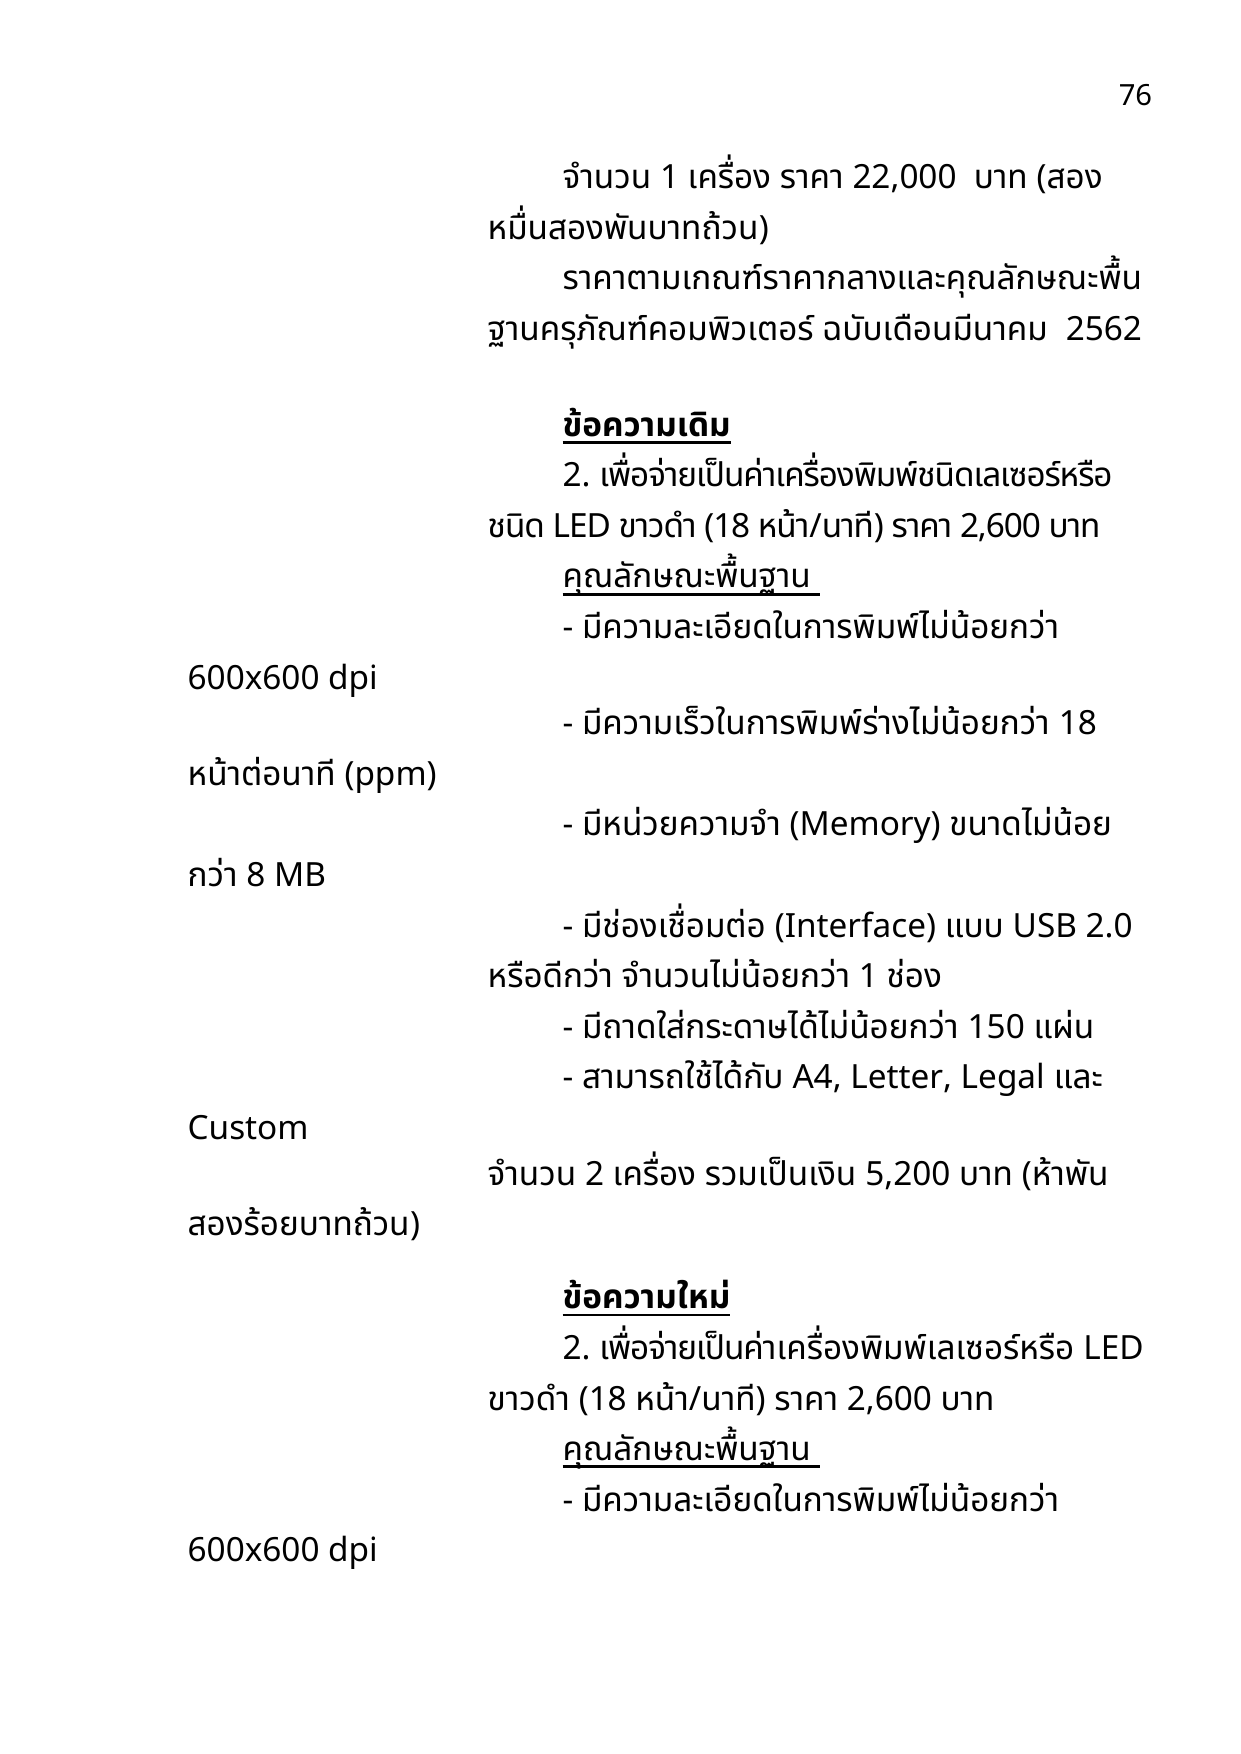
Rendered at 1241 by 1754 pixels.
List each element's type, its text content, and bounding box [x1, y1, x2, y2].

text - มีความละเอียดในการพิมพ์ไม่น้อยกว่า 600x600 dpi [187, 603, 1152, 699]
text ข้อความเดิม [187, 401, 1149, 451]
text คุณลักษณะพื้นฐาน [487, 1425, 1152, 1475]
text 2. เพื่อจ่ายเป็นค่าเครื่องพิมพ์ชนิดเลเซอร์หรือชนิด LED ขาวดำ (18 หน้า/นาที) ราคา 2,600 บาท [487, 451, 1152, 552]
text - มีความเร็วในการพิมพ์ร่างไม่น้อยกว่า 18 หน้าต่อนาที (ppm) [187, 699, 1152, 800]
text - มีถาดใส่กระดาษได้ไม่น้อยกว่า 150 แผ่น [187, 1003, 1152, 1053]
text คุณลักษณะพื้นฐาน [487, 552, 1152, 603]
text 2. เพื่อจ่ายเป็นค่าเครื่องพิมพ์เลเซอร์หรือ LED ขาวดำ (18 หน้า/นาที) ราคา 2,600 บาท [487, 1324, 1152, 1425]
text - มีหน่วยความจำ (Memory) ขนาดไม่น้อยกว่า 8 MB [187, 800, 1152, 901]
text ราคาตามเกณฑ์ราคากลางและคุณลักษณะพื้นฐานครุภัณฑ์คอมพิวเตอร์ ฉบับเดือนมีนาคม 2562 [487, 254, 1149, 401]
text - มีความละเอียดในการพิมพ์ไม่น้อยกว่า 600x600 dpi [187, 1475, 1152, 1571]
text จำนวน 1 เครื่อง ราคา 22,000 บาท (สองหมื่นสองพันบาทถ้วน) [487, 153, 1137, 254]
text จำนวน 2 เครื่อง รวมเป็นเงิน 5,200 บาท (ห้าพันสองร้อยบาทถ้วน) [187, 1149, 1152, 1251]
text ข้อความใหม่ [187, 1273, 1152, 1324]
text - มีช่องเชื่อมต่อ (Interface) แบบ USB 2.0 หรือดีกว่า จำนวนไม่น้อยกว่า 1 ช่อง [487, 901, 1152, 1003]
text - สามารถใช้ได้กับ A4, Letter, Legal และ Custom [187, 1053, 1152, 1149]
